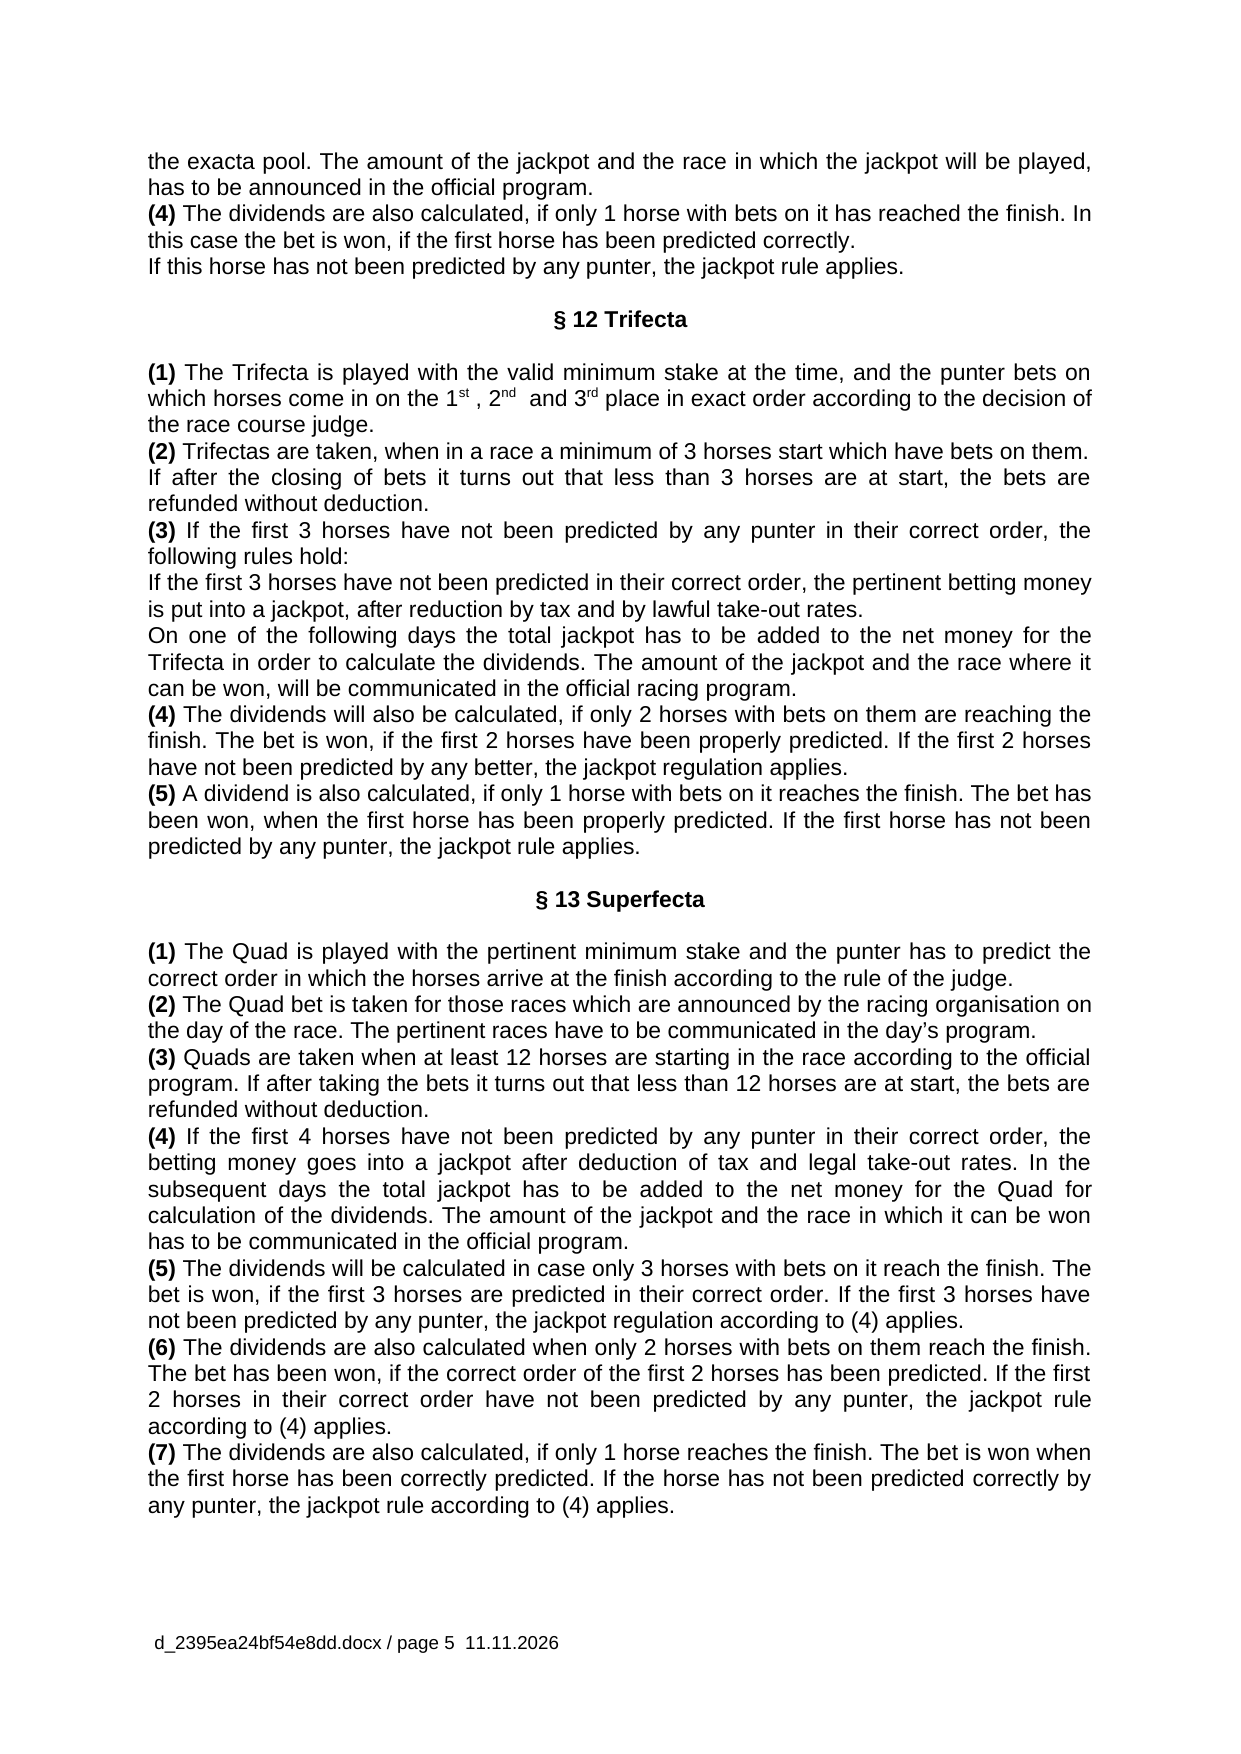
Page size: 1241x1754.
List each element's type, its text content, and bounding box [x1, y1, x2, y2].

text (1) The Trifecta is played with the valid minimum stake at the time, and the punter bets on which horses come in on the 1st , 2nd and 3rd place in exact order according to the decision of the race course judge. [148, 358, 1092, 438]
text (2) Trifectas are taken, when in a race a minimum of 3 horses start which have bets on them. [148, 438, 1092, 464]
text (4) If the first 4 horses have not been predicted by any punter in their correct order, the betting money goes into a jackpot after deduction of tax and legal take-out rates. In the subsequent days the total jackpot has to be added to the net money for the Quad for calculation of the dividends. The amount of the jackpot and the race in which it can be won has to be communicated in the official program. [148, 1123, 1092, 1254]
text (4) The dividends will also be calculated, if only 2 horses with bets on them are reaching the finish. The bet is won, if the first 2 horses have been properly predicted. If the first 2 horses have not been predicted by any better, the jackpot regulation applies. [148, 701, 1092, 780]
text On one of the following days the total jackpot has to be added to the net money for the Trifecta in order to calculate the dividends. The amount of the jackpot and the race where it can be won, will be communicated in the official racing program. [148, 622, 1092, 701]
text (3) If the first 3 horses have not been predicted by any punter in their correct order, the following rules hold: [148, 517, 1092, 569]
text § 13 Superfecta [148, 886, 1092, 912]
text (3) Quads are taken when at least 12 horses are starting in the race according to the official program. If after taking the bets it turns out that less than 12 horses are at start, the bets are refunded without deduction. [148, 1044, 1092, 1123]
text (2) The Quad bet is taken for those races which are announced by the racing organisation on the day of the race. The pertinent races have to be communicated in the day’s program. [148, 991, 1092, 1044]
text (5) A dividend is also calculated, if only 1 horse with bets on it reaches the finish. The bet has been won, when the first horse has been properly predicted. If the first horse has not been predicted by any punter, the jackpot rule applies. [148, 780, 1092, 859]
text § 12 Trifecta [148, 306, 1092, 332]
text (4) The dividends are also calculated, if only 1 horse with bets on it has reached the finish. In this case the bet is won, if the first horse has been predicted correctly. [148, 200, 1092, 253]
text (1) The Quad is played with the pertinent minimum stake and the punter has to predict the correct order in which the horses arrive at the finish according to the rule of the judge. [148, 938, 1092, 991]
text (6) The dividends are also calculated when only 2 horses with bets on them reach the finish. The bet has been won, if the correct order of the first 2 horses has been predicted. If the first 2 horses in their correct order have not been predicted by any punter, the jackpot rule according to (4) applies. [148, 1334, 1092, 1439]
text If this horse has not been predicted by any punter, the jackpot rule applies. [148, 253, 1092, 279]
text If after the closing of bets it turns out that less than 3 horses are at start, the bets are refunded without deduction. [148, 464, 1092, 517]
text (5) The dividends will be calculated in case only 3 horses with bets on it reach the finish. The bet is won, if the first 3 horses are predicted in their correct order. If the first 3 horses have not been predicted by any punter, the jackpot regulation according to (4) applies. [148, 1254, 1092, 1334]
text If the first 3 horses have not been predicted in their correct order, the pertinent betting money is put into a jackpot, after reduction by tax and by lawful take-out rates. [148, 569, 1092, 622]
text (7) The dividends are also calculated, if only 1 horse reaches the finish. The bet is won when the first horse has been correctly predicted. If the horse has not been predicted correctly by any punter, the jackpot rule according to (4) applies. [148, 1439, 1092, 1518]
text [148, 148, 1092, 200]
